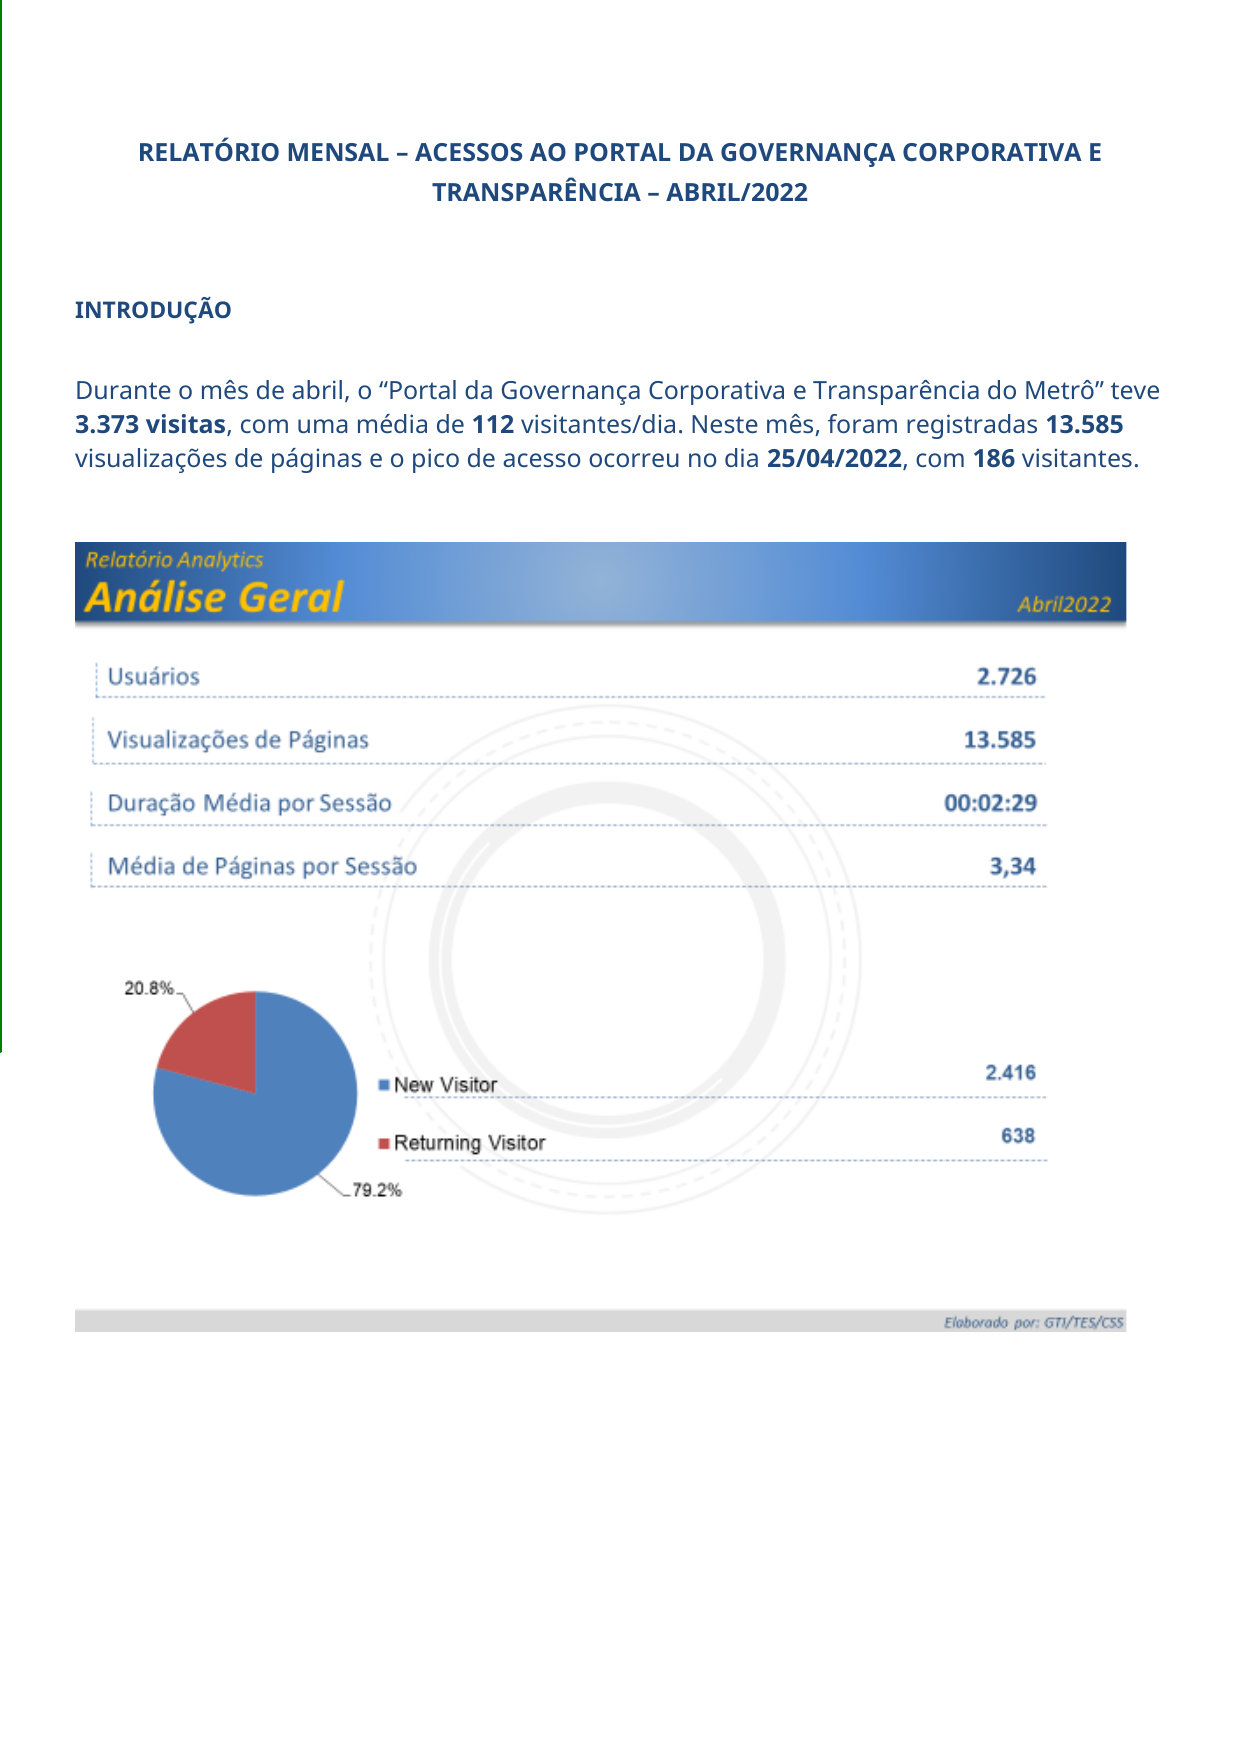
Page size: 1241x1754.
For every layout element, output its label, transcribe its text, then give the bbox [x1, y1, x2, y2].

text RELATÓRIO MENSAL – ACESSOS AO PORTAL DA GOVERNANÇA CORPORATIVA E TRANSPARÊNCIA – ABRIL/2022 [75, 135, 1165, 208]
text INTRODUÇÃO [75, 294, 1165, 325]
text Durante o mês de abril, o “Portal da Governança Corporativa e Transparência do Metrô” teve 3.373 visitas, com uma média de 112 visitantes/dia. Neste mês, foram registradas 13.585 visualizações de páginas e o pico de acesso ocorreu no dia 25/04/2022, com 186 visitantes. [75, 372, 1165, 474]
picture [75, 542, 1127, 1332]
